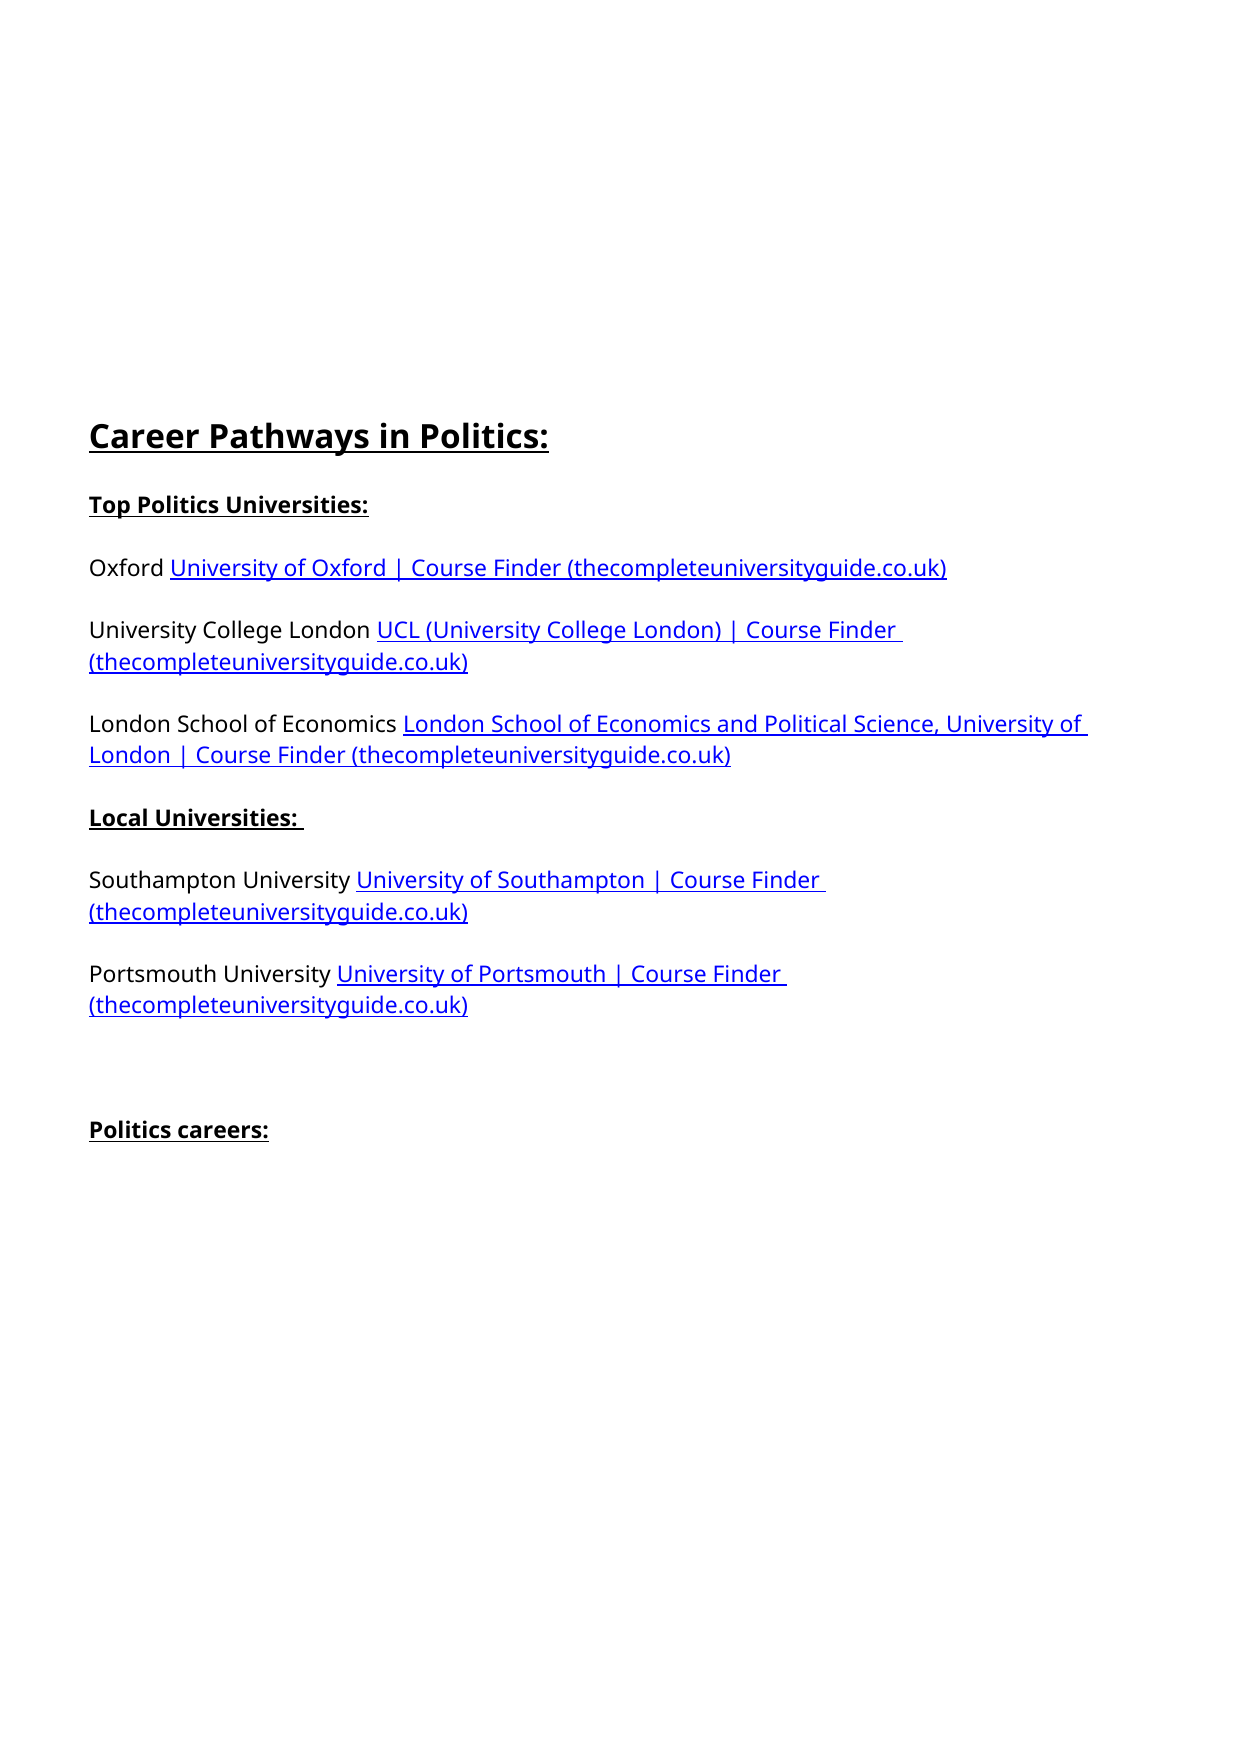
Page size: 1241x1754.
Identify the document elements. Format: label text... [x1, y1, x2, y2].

text Top Politics Universities: [89, 489, 1107, 520]
text Politics careers: [89, 1114, 1107, 1145]
text London School of Economics London School of Economics and Political Science, University of London | Course Finder (thecompleteuniversityguide.co.uk) [89, 708, 1107, 770]
text University College London UCL (University College London) | Course Finder (thecompleteuniversityguide.co.uk) [89, 614, 1107, 677]
text Career Pathways in Politics: [89, 412, 1107, 458]
text Portsmouth University University of Portsmouth | Course Finder (thecompleteuniversityguide.co.uk) [89, 958, 1107, 1020]
text Local Universities: [89, 802, 1107, 833]
text Southampton University University of Southampton | Course Finder (thecompleteuniversityguide.co.uk) [89, 864, 1107, 927]
text Oxford University of Oxford | Course Finder (thecompleteuniversityguide.co.uk) [89, 552, 1107, 583]
